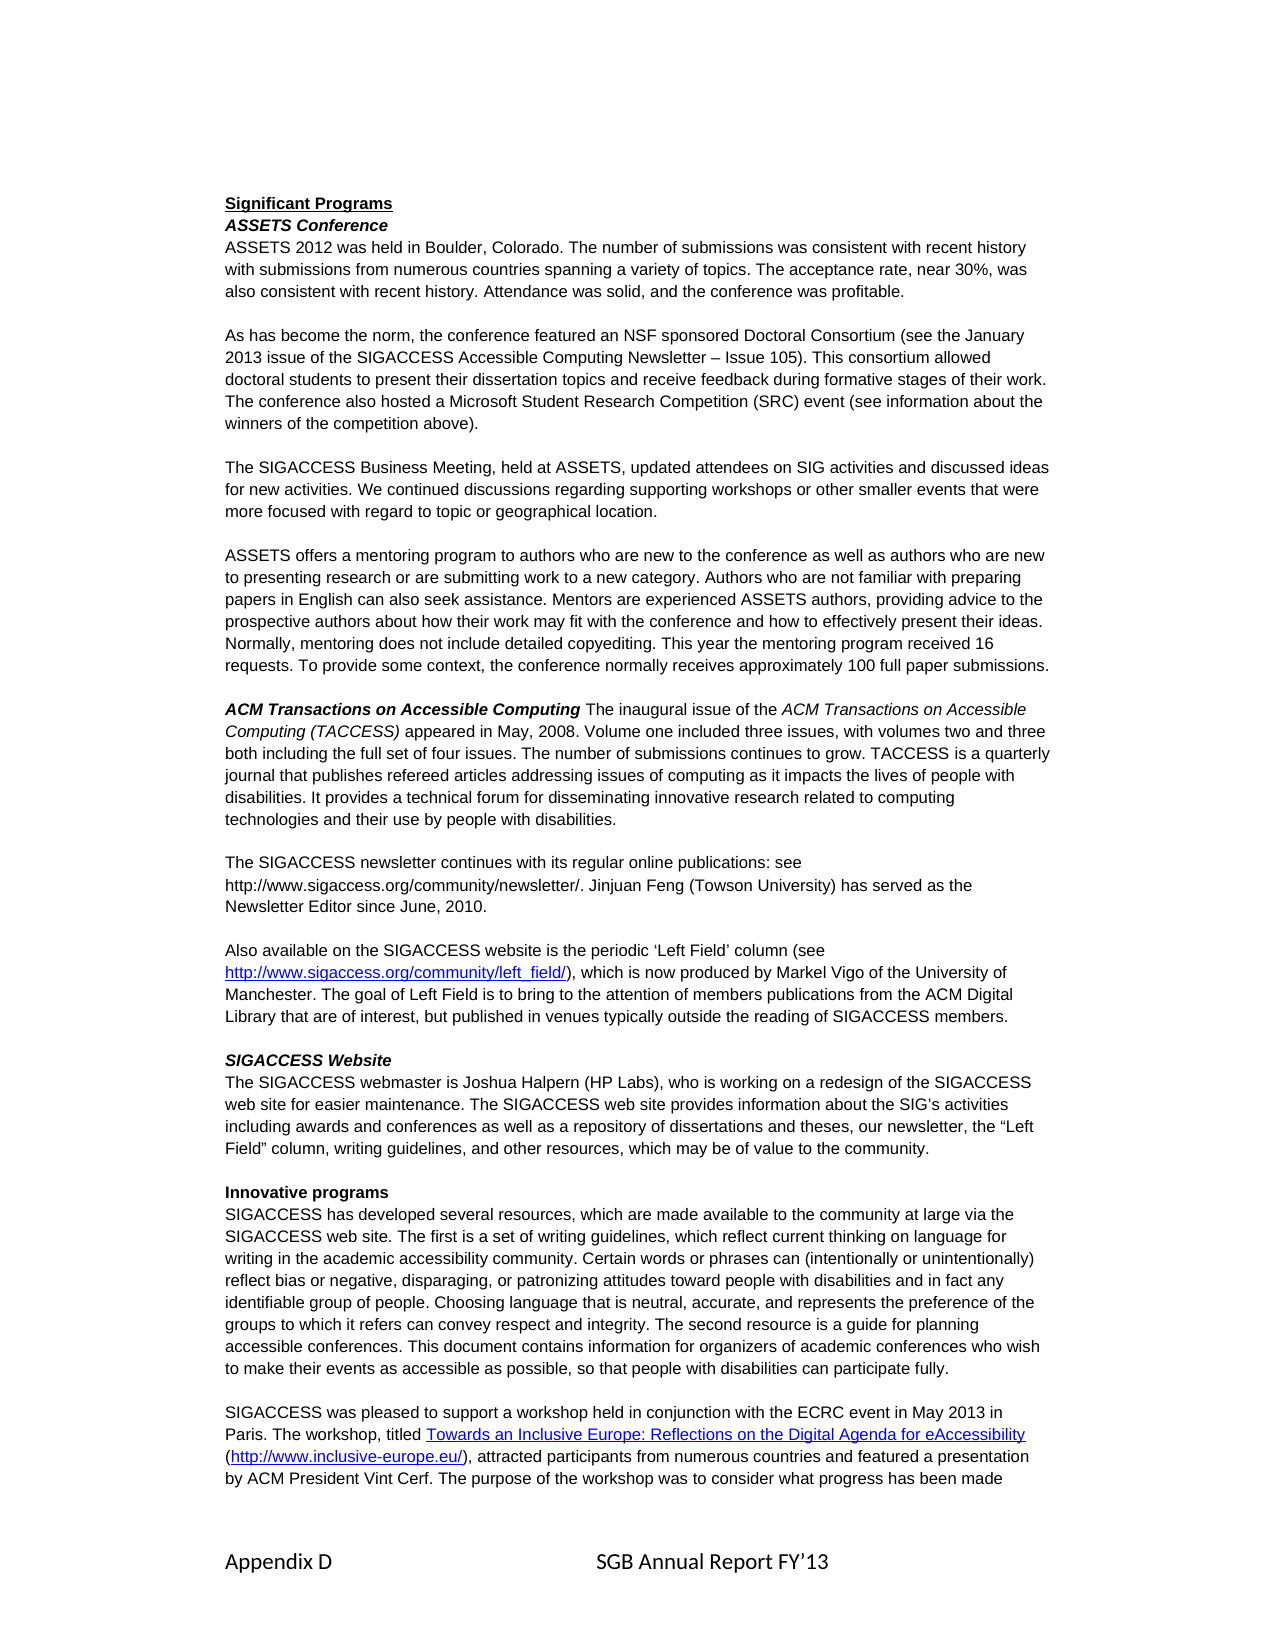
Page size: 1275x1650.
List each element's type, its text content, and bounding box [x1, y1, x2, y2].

text Also available on the SIGACCESS website is the periodic ‘Left Field’ column (see http://www.sigaccess.org/community/left_field/), which is now produced by Markel Vigo of the University of Manchester. The goal of Left Field is to bring to the attention of members publications from the ACM Digital Library that are of interest, but published in venues typically outside the reading of SIGACCESS members. [225, 941, 1050, 1026]
text ACM Transactions on Accessible Computing The inaugural issue of the ACM Transactions on Accessible Computing (TACCESS) appeared in May, 2008. Volume one included three issues, with volumes two and three both including the full set of four issues. The number of submissions continues to grow. TACCESS is a quarterly journal that publishes refereed articles addressing issues of computing as it impacts the lives of people with disabilities. It provides a technical forum for disseminating innovative research related to computing technologies and their use by people with disabilities. [225, 699, 1050, 828]
text Significant Programs [225, 194, 1050, 213]
text The SIGACCESS newsletter continues with its regular online publications: see http://www.sigaccess.org/community/newsletter/. Jinjuan Feng (Towson University) has served as the Newsletter Editor since June, 2010. [225, 853, 1050, 916]
text SIGACCESS Website [225, 1051, 1050, 1070]
text SIGACCESS has developed several resources, which are made available to the community at large via the SIGACCESS web site. The first is a set of writing guidelines, which reflect current thinking on language for writing in the academic accessibility community. Certain words or phrases can (intentionally or unintentionally) reflect bias or negative, disparaging, or patronizing attitudes toward people with disabilities and in fact any identifiable group of people. Choosing language that is neutral, accurate, and represents the preference of the groups to which it refers can convey respect and integrity. The second resource is a guide for planning accessible conferences. This document contains information for organizers of academic conferences who wish to make their events as accessible as possible, so that people with disabilities can participate fully. [225, 1205, 1050, 1378]
text As has become the norm, the conference featured an NSF sponsored Doctoral Consortium (see the January 2013 issue of the SIGACCESS Accessible Computing Newsletter – Issue 105). This consortium allowed doctoral students to present their dissertation topics and receive feedback during formative stages of their work. The conference also hosted a Microsoft Student Research Competition (SRC) event (see information about the winners of the competition above). [225, 326, 1050, 433]
text Innovative programs [225, 1183, 1050, 1202]
text ASSETS offers a mentoring program to authors who are new to the conference as well as authors who are new to presenting research or are submitting work to a new category. Authors who are not familiar with preparing papers in English can also seek assistance. Mentors are experienced ASSETS authors, providing advice to the prospective authors about how their work may fit with the conference and how to effectively present their ideas. Normally, mentoring does not include detailed copyediting. This year the mentoring program received 16 requests. To provide some context, the conference normally receives approximately 100 full paper submissions. [225, 546, 1050, 675]
text ASSETS 2012 was held in Boulder, Colorado. The number of submissions was consistent with recent history with submissions from numerous countries spanning a variety of topics. The acceptance rate, near 30%, was also consistent with recent history. Attendance was solid, and the conference was profitable. [225, 238, 1050, 301]
text ASSETS Conference [225, 216, 1050, 235]
text The SIGACCESS webmaster is Joshua Halpern (HP Labs), who is working on a redesign of the SIGACCESS web site for easier maintenance. The SIGACCESS web site provides information about the SIG’s activities including awards and conferences as well as a repository of dissertations and theses, our newsletter, the “Left Field” column, writing guidelines, and other resources, which may be of value to the community. [225, 1073, 1050, 1158]
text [225, 1403, 1050, 1488]
text The SIGACCESS Business Meeting, held at ASSETS, updated attendees on SIG activities and discussed ideas for new activities. We continued discussions regarding supporting workshops or other smaller events that were more focused with regard to topic or geographical location. [225, 458, 1050, 521]
